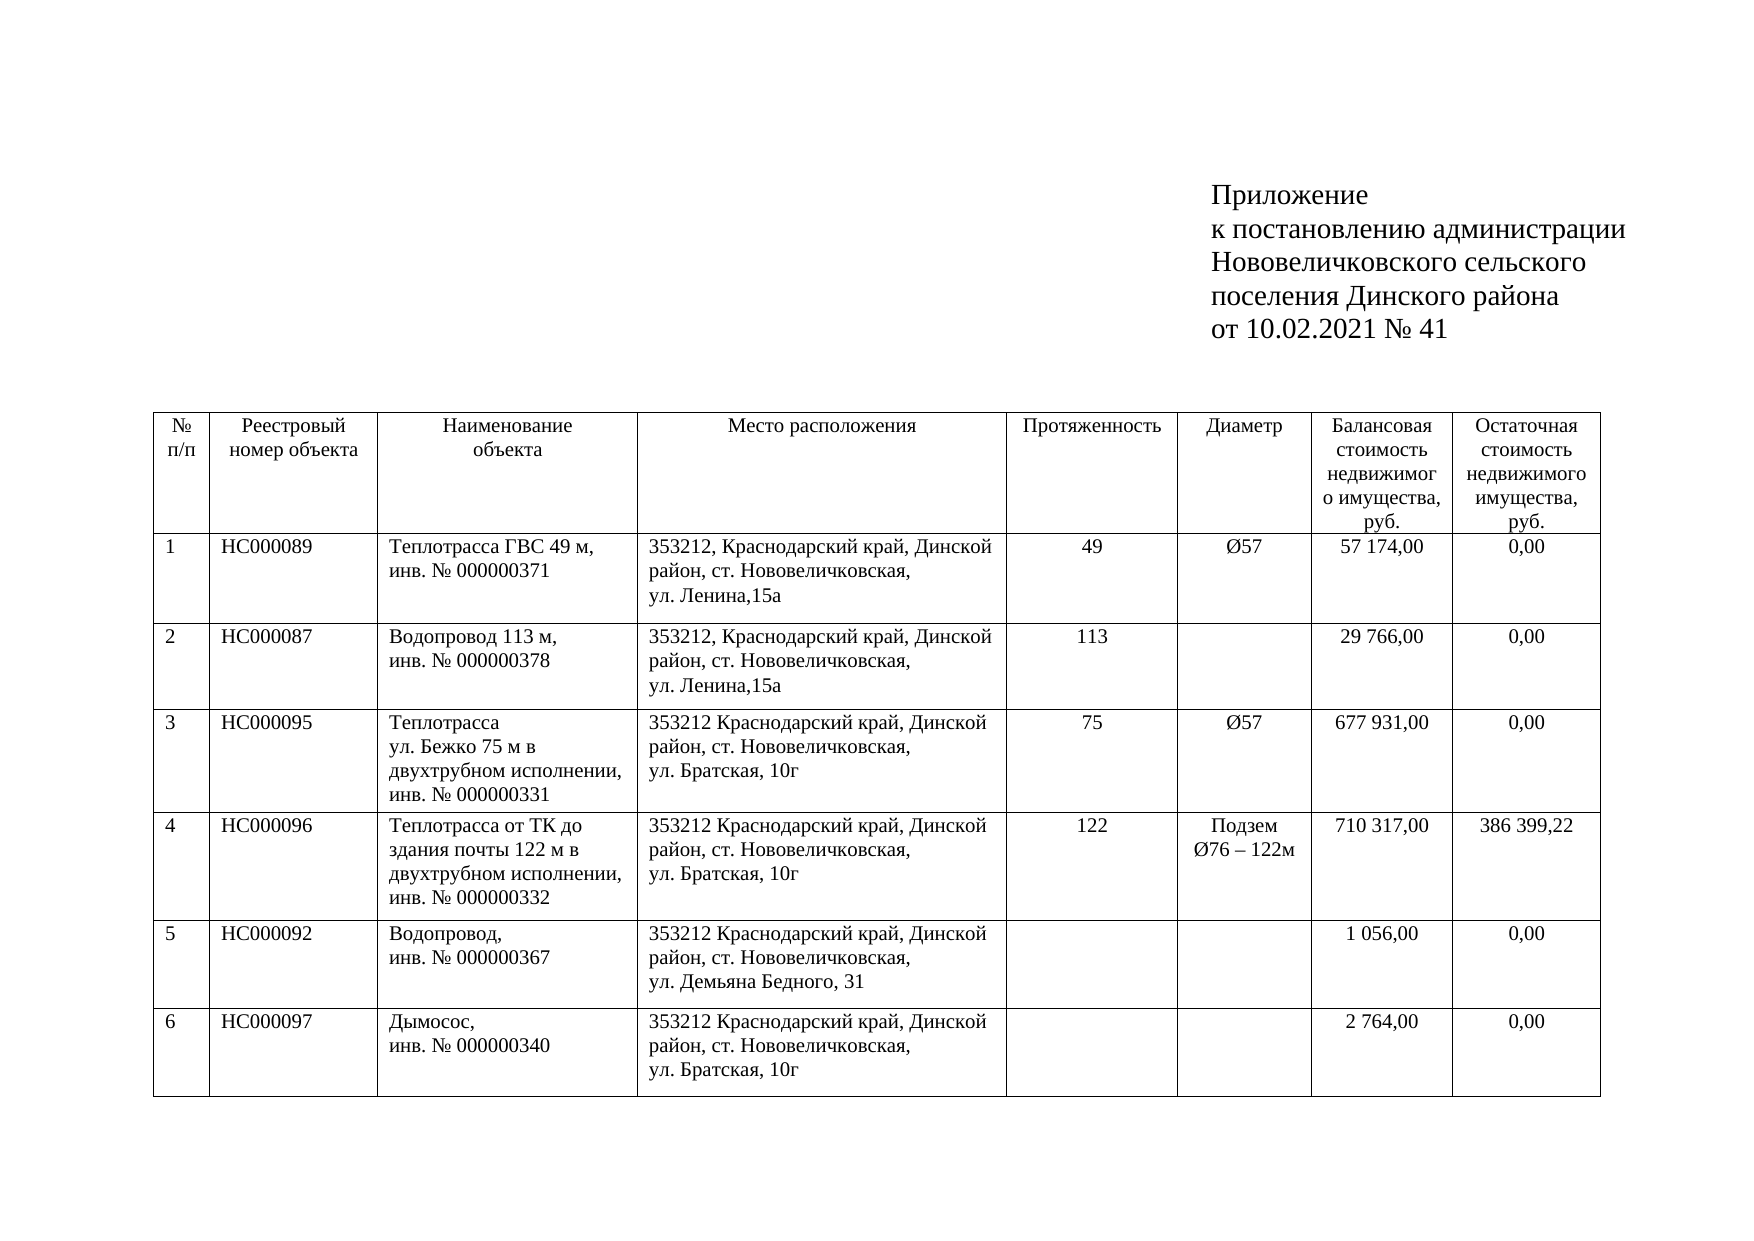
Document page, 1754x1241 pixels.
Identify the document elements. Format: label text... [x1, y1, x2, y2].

text к постановлению администрации [118, 211, 1636, 244]
table_cell Дымосос, инв. № 000000340 [378, 1009, 637, 1096]
table_cell 3 [154, 710, 209, 812]
table_cell [1007, 921, 1177, 1008]
table_cell НС000096 [210, 813, 377, 920]
text Нововеличковского сельского [118, 244, 1636, 278]
table_cell 0,00 [1453, 1009, 1600, 1096]
table_cell НС000089 [210, 534, 377, 623]
table_cell 0,00 [1453, 710, 1600, 812]
table_cell 2 [154, 624, 209, 709]
table_cell НС000097 [210, 1009, 377, 1096]
table_cell [1178, 1009, 1311, 1096]
table_cell 29 766,00 [1312, 624, 1452, 709]
table_cell 0,00 [1453, 921, 1600, 1008]
table_cell НС000087 [210, 624, 377, 709]
table_cell 677 931,00 [1312, 710, 1452, 812]
table_cell Теплотрасса от ТК до здания почты 122 м в двухтрубном исполнении, инв. № 000000332 [378, 813, 637, 920]
table_cell Теплотрасса ул. Бежко 75 м в двухтрубном исполнении, инв. № 000000331 [378, 710, 637, 812]
table_cell 4 [154, 813, 209, 920]
table_cell 0,00 [1453, 624, 1600, 709]
table_cell [1007, 1009, 1177, 1096]
text поселения Динского района [118, 278, 1636, 311]
table_cell 386 399,22 [1453, 813, 1600, 920]
text Приложение [118, 177, 1636, 211]
table_cell 57 174,00 [1312, 534, 1452, 623]
table_cell 2 764,00 [1312, 1009, 1452, 1096]
table_cell [1178, 921, 1311, 1008]
table_header Место расположения [638, 413, 1006, 533]
table_header Балансовая стоимость недвижимого имущества, руб. [1312, 413, 1452, 533]
table_cell 1 056,00 [1312, 921, 1452, 1008]
table_cell 49 [1007, 534, 1177, 623]
table_cell 113 [1007, 624, 1177, 709]
table_header Наименование объекта [378, 413, 637, 533]
table_cell 353212 Краснодарский край, Динской район, ст. Нововеличковская, ул. Демьяна Бедного, 31 [638, 921, 1006, 1008]
table_cell Водопровод, инв. № 000000367 [378, 921, 637, 1008]
table_cell 710 317,00 [1312, 813, 1452, 920]
table_cell 0,00 [1453, 534, 1600, 623]
table_cell 353212 Краснодарский край, Динской район, ст. Нововеличковская, ул. Братская, 10г [638, 813, 1006, 920]
table_header Диаметр [1178, 413, 1311, 533]
table_cell [1178, 624, 1311, 709]
table_cell Ø57 [1178, 534, 1311, 623]
table_cell Теплотрасса ГВС 49 м, инв. № 000000371 [378, 534, 637, 623]
table_header Протяженность [1007, 413, 1177, 533]
table_cell 75 [1007, 710, 1177, 812]
table_cell 353212 Краснодарский край, Динской район, ст. Нововеличковская, ул. Братская, 10г [638, 1009, 1006, 1096]
table_cell 6 [154, 1009, 209, 1096]
table_cell 353212, Краснодарский край, Динской район, ст. Нововеличковская, ул. Ленина,15а [638, 624, 1006, 709]
table_cell Водопровод 113 м, инв. № 000000378 [378, 624, 637, 709]
table_header Реестровый номер объекта [210, 413, 377, 533]
table_cell 353212, Краснодарский край, Динской район, ст. Нововеличковская, ул. Ленина,15а [638, 534, 1006, 623]
table_cell 122 [1007, 813, 1177, 920]
table_header № п/п [154, 413, 209, 533]
table_cell 1 [154, 534, 209, 623]
table_cell Подзем Ø76 – 122м [1178, 813, 1311, 920]
table_cell НС000092 [210, 921, 377, 1008]
table_cell НС000095 [210, 710, 377, 812]
table_header Остаточная стоимость недвижимого имущества, руб. [1453, 413, 1600, 533]
text от 10.02.2021 № 41 [118, 311, 1636, 345]
table_cell 5 [154, 921, 209, 1008]
table_cell Ø57 [1178, 710, 1311, 812]
table_cell 353212 Краснодарский край, Динской район, ст. Нововеличковская, ул. Братская, 10г [638, 710, 1006, 812]
